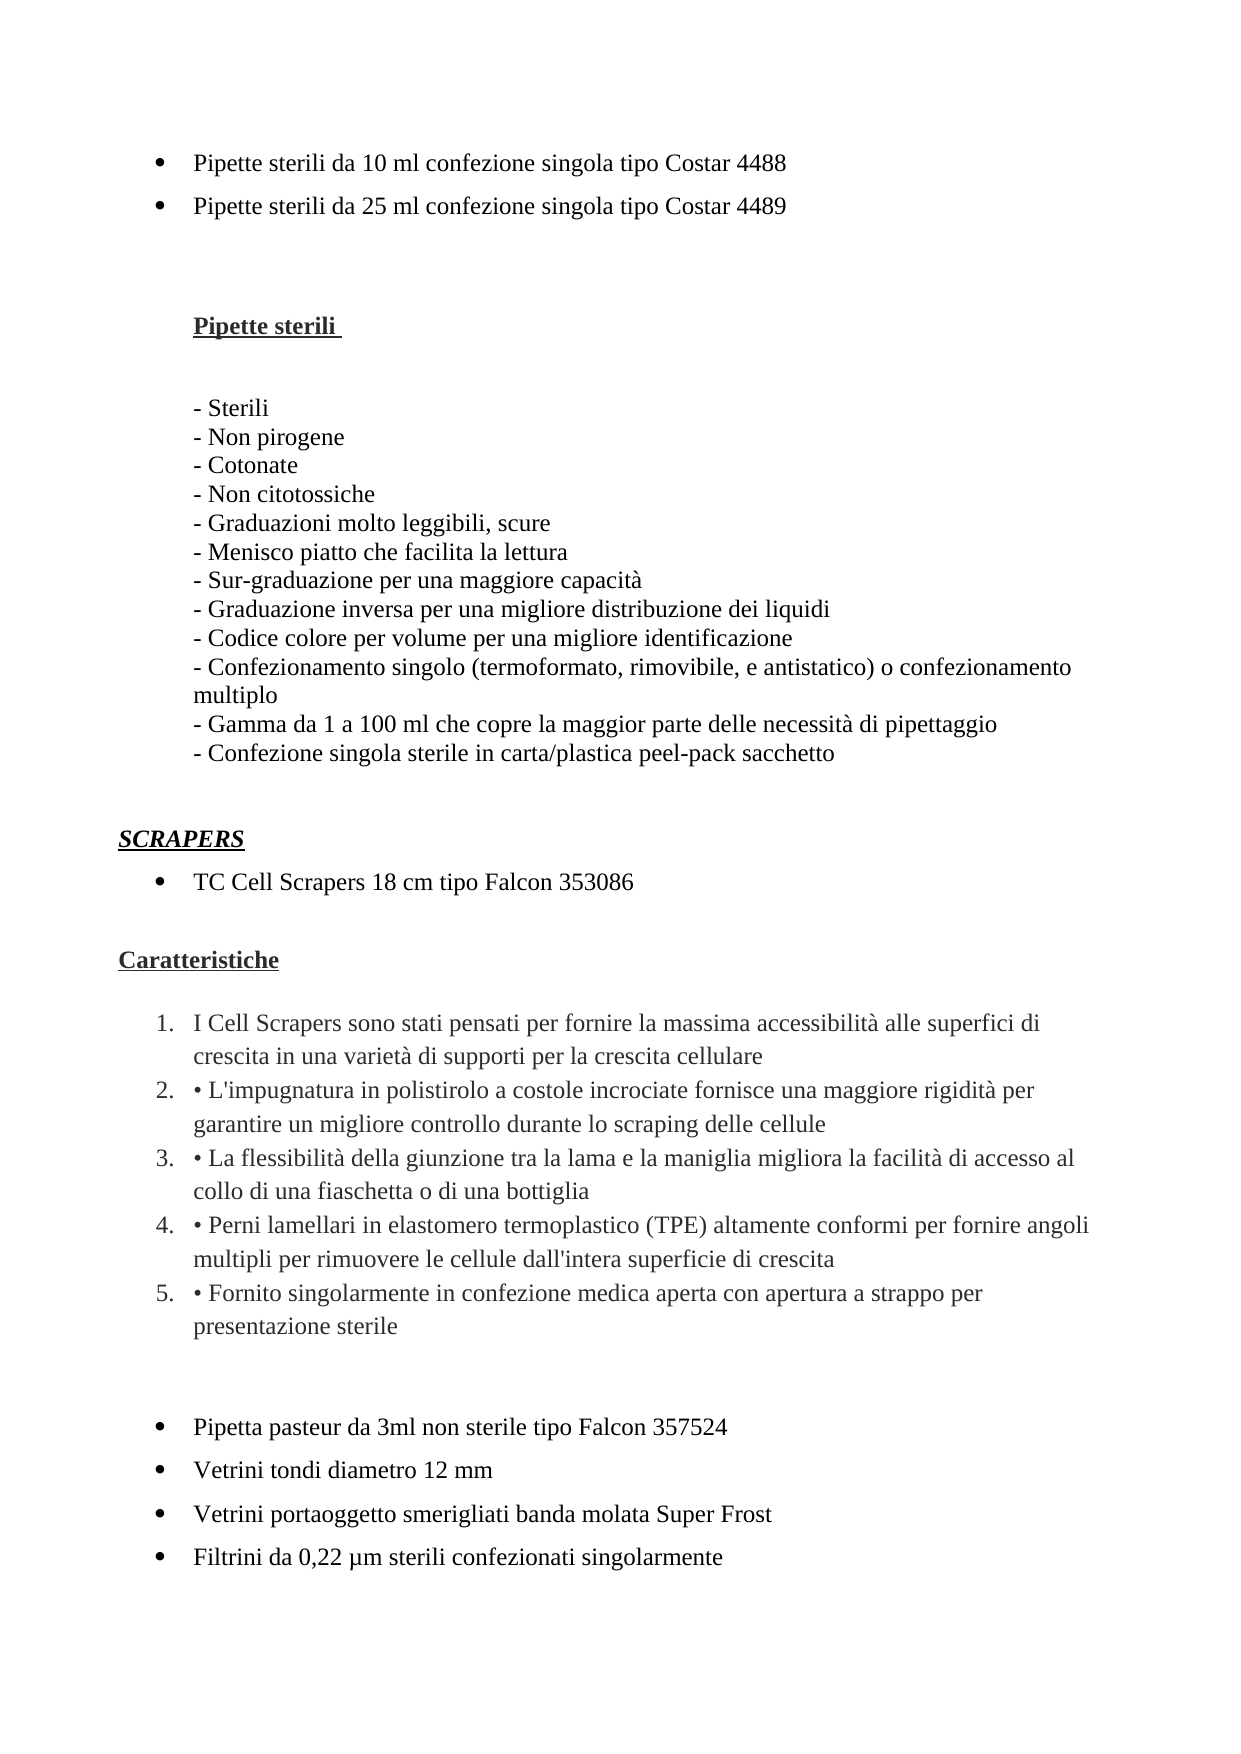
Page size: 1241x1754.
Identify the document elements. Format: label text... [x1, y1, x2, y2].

list • L'impugnatura in polistirolo a costole incrociate fornisce una maggiore rigidità per garantire un migliore controllo durante lo scraping delle cellule [156, 1070, 1122, 1138]
list Filtrini da 0,22 µm sterili confezionati singolarmente [156, 1542, 1122, 1571]
list • La flessibilità della giunzione tra la lama e la maniglia migliora la facilità di accesso al collo di una fiaschetta o di una bottiglia [156, 1138, 1122, 1205]
list TC Cell Scrapers 18 cm tipo Falcon 353086 [156, 867, 1122, 896]
list Pipette sterili da 10 ml confezione singola tipo Costar 4488 [156, 148, 1122, 176]
text Pipette sterili [193, 306, 1122, 340]
list I Cell Scrapers sono stati pensati per fornire la massima accessibilità alle superfici di crescita in una varietà di supporti per la crescita cellulare [156, 1003, 1122, 1070]
text - Sterili - Non pirogene - Cotonate - Non citotossiche - Graduazioni molto leggibili, scure - Menisco piatto che facilita la lettura - Sur-graduazione per una maggiore capacità - Graduazione inversa per una migliore distribuzione dei liquidi - Codice colore per volume per una migliore identificazione - Confezionamento singolo (termoformato, rimovibile, e antistatico) o confezionamento multiplo - Gamma da 1 a 100 ml che copre la maggior parte delle necessità di pipettaggio - Confezione singola sterile in carta/plastica peel-pack sacchetto [193, 369, 1122, 767]
list Pipetta pasteur da 3ml non sterile tipo Falcon 357524 [156, 1412, 1122, 1441]
list Vetrini tondi diametro [156, 1456, 1122, 1484]
list • Fornito singolarmente in confezione medica aperta con apertura a strappo per presentazione sterile [156, 1273, 1122, 1340]
text SCRAPERS [118, 824, 1122, 853]
list Pipette sterili da 25 ml confezione singola tipo Costar 4489 [156, 191, 1122, 219]
list Vetrini portaoggetto smerigliati banda molata Super Frost [156, 1499, 1122, 1527]
list • Perni lamellari in elastomero termoplastico (TPE) altamente conformi per fornire angoli multipli per rimuovere le cellule dall'intera superficie di crescita [156, 1205, 1122, 1273]
text Caratteristiche [118, 940, 1122, 973]
